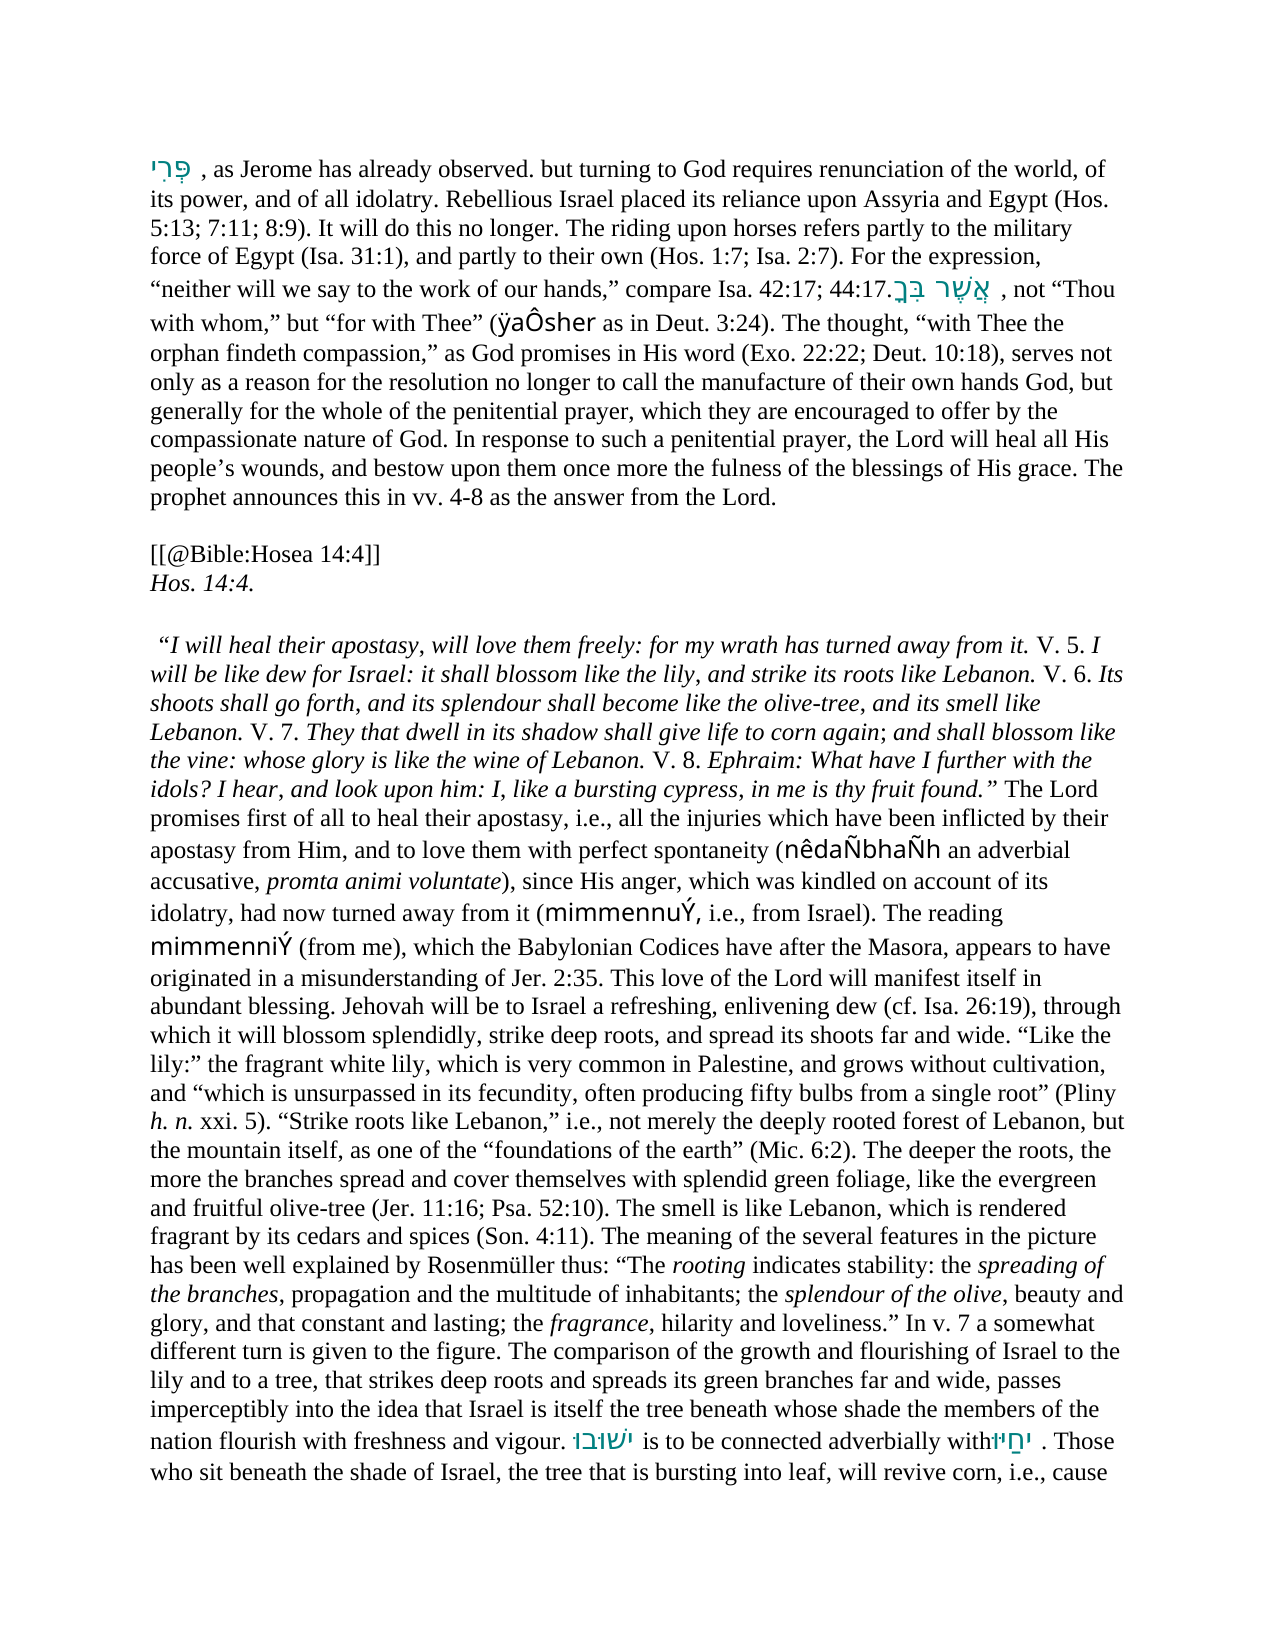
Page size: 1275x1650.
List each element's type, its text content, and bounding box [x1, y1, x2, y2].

subtitle Hos. 14:4. [150, 568, 1125, 597]
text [150, 150, 1125, 511]
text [150, 631, 1125, 1486]
text [[@Bible:Hosea 14:4]] [150, 539, 1125, 568]
